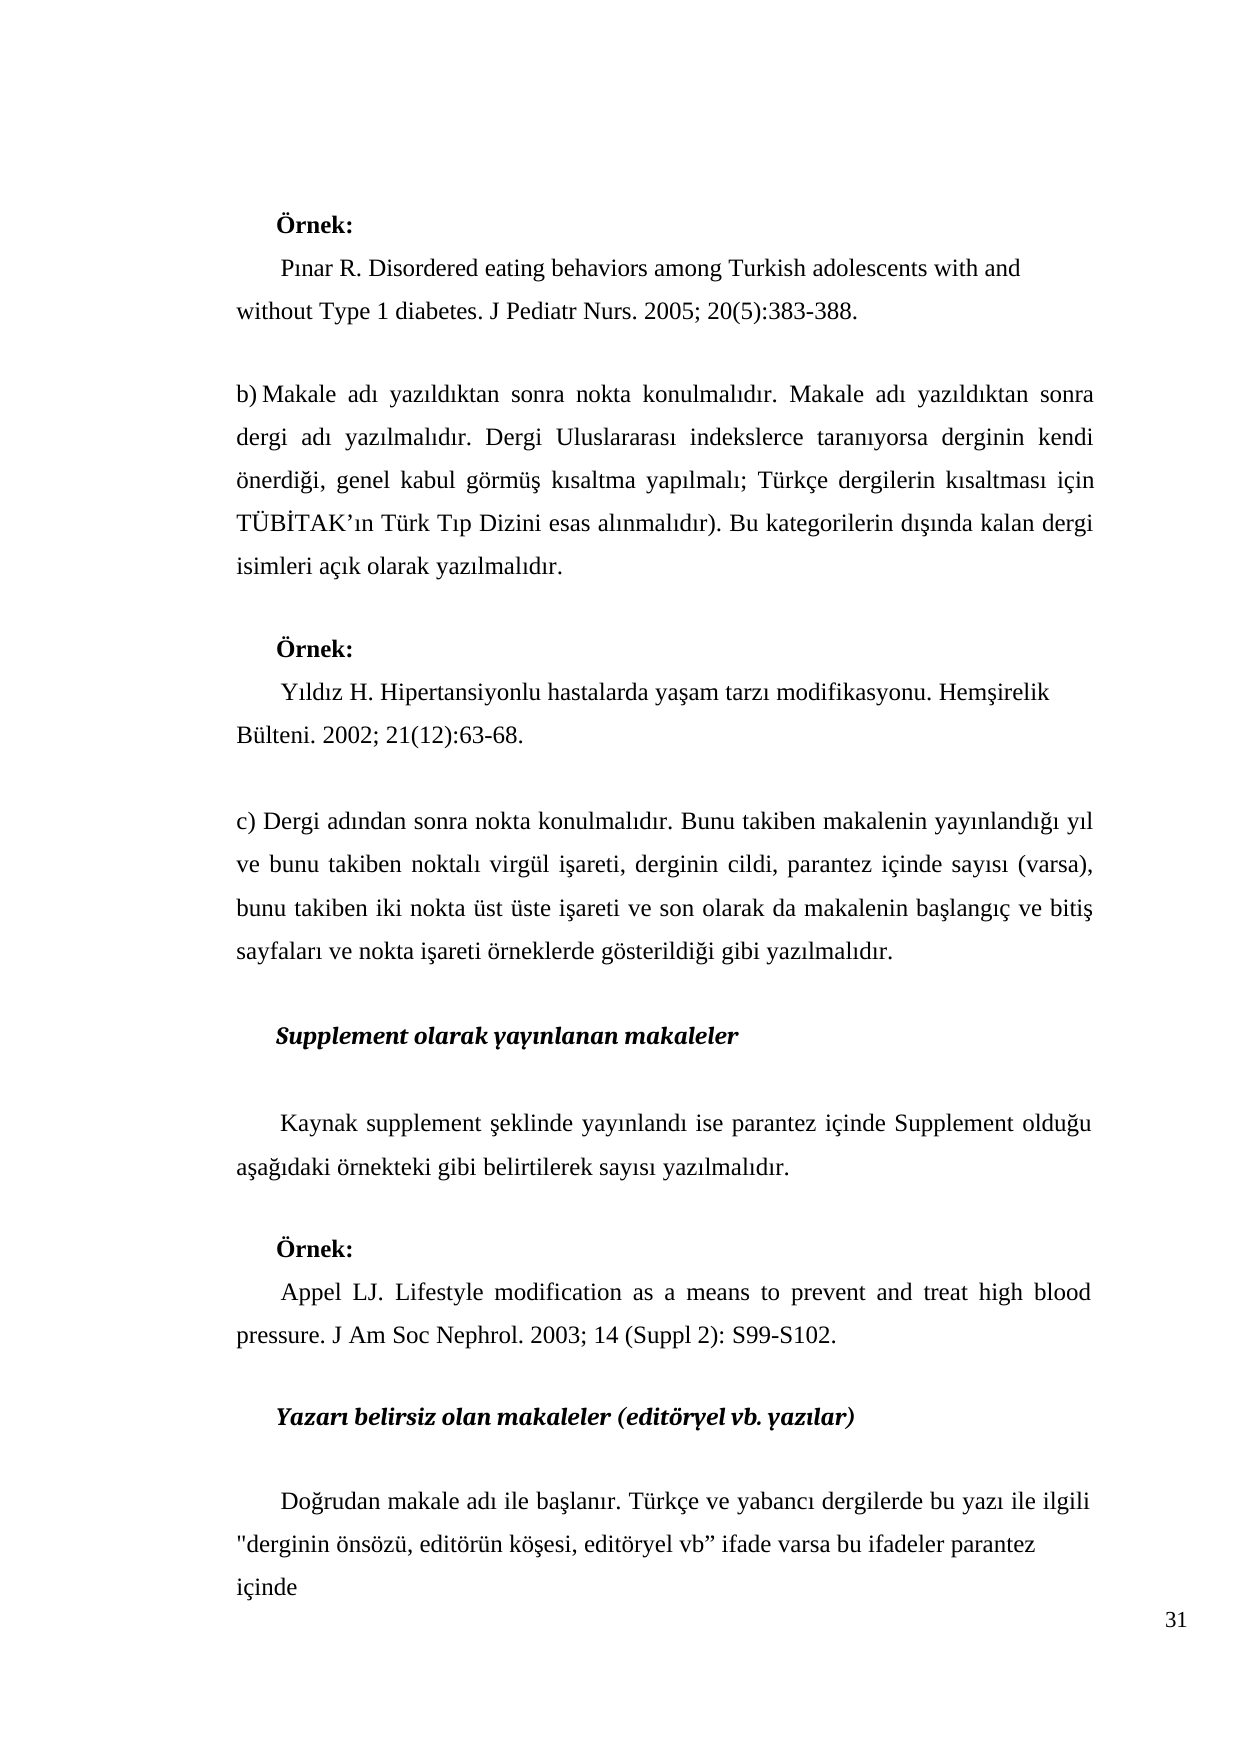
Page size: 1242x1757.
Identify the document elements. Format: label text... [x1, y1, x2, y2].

subtitle Supplement olarak yayınlanan makaleler [276, 1022, 1187, 1051]
text Pınar R. Disordered eating behaviors among Turkish adolescents with and without Type 1 diabetes. J Pediatr Nurs. 2005; 20(5):383-388. [236, 253, 1095, 325]
text Appel LJ. Lifestyle modification as a means to prevent and treat high blood pressure. J Am Soc Nephrol. 2003; 14 (Suppl 2): S99-S102. [236, 1277, 1095, 1349]
subtitle Yazarı belirsiz olan makaleler (editöryel vb. yazılar) [276, 1403, 1187, 1432]
text Kaynak supplement şeklinde yayınlandı ise parantez içinde Supplement olduğu aşağıdaki örnekteki gibi belirtilerek sayısı yazılmalıdır. [236, 1108, 1095, 1180]
subtitle Örnek: [276, 634, 1187, 662]
subtitle Örnek: [276, 1234, 1187, 1263]
text Yıldız H. Hipertansiyonlu hastalarda yaşam tarzı modifikasyonu. Hemşirelik Bülteni. 2002; 21(12):63-68. [236, 677, 1095, 749]
list Makale adı yazıldıktan sonra nokta konulmalıdır. Makale adı yazıldıktan sonra dergi adı yazılmalıdır. Dergi Uluslararası indekslerce taranıyorsa derginin kendi önerdiği, genel kabul görmüş kısaltma yapılmalı; Türkçe dergilerin kısaltması için TÜBİTAK’ın Türk Tıp Dizini esas alınmalıdır). Bu kategorilerin dışında kalan dergi isimleri açık olarak yazılmalıdır. [236, 379, 1094, 580]
subtitle Örnek: [261, 210, 1187, 238]
text Doğrudan makale adı ile başlanır. Türkçe ve yabancı dergilerde bu yazı ile ilgili "derginin önsözü, editörün köşesi, editöryel vb” ifade varsa bu ifadeler parantez içinde [236, 1486, 1095, 1601]
list Dergi adından sonra nokta konulmalıdır. Bunu takiben makalenin yayınlandığı yıl ve bunu takiben noktalı virgül işareti, derginin cildi, parantez içinde sayısı (varsa), bunu takiben iki nokta üst üste işareti ve son olarak da makalenin başlangıç ve bitiş sayfaları ve nokta işareti örneklerde gösterildiği gibi yazılmalıdır. [236, 806, 1094, 964]
